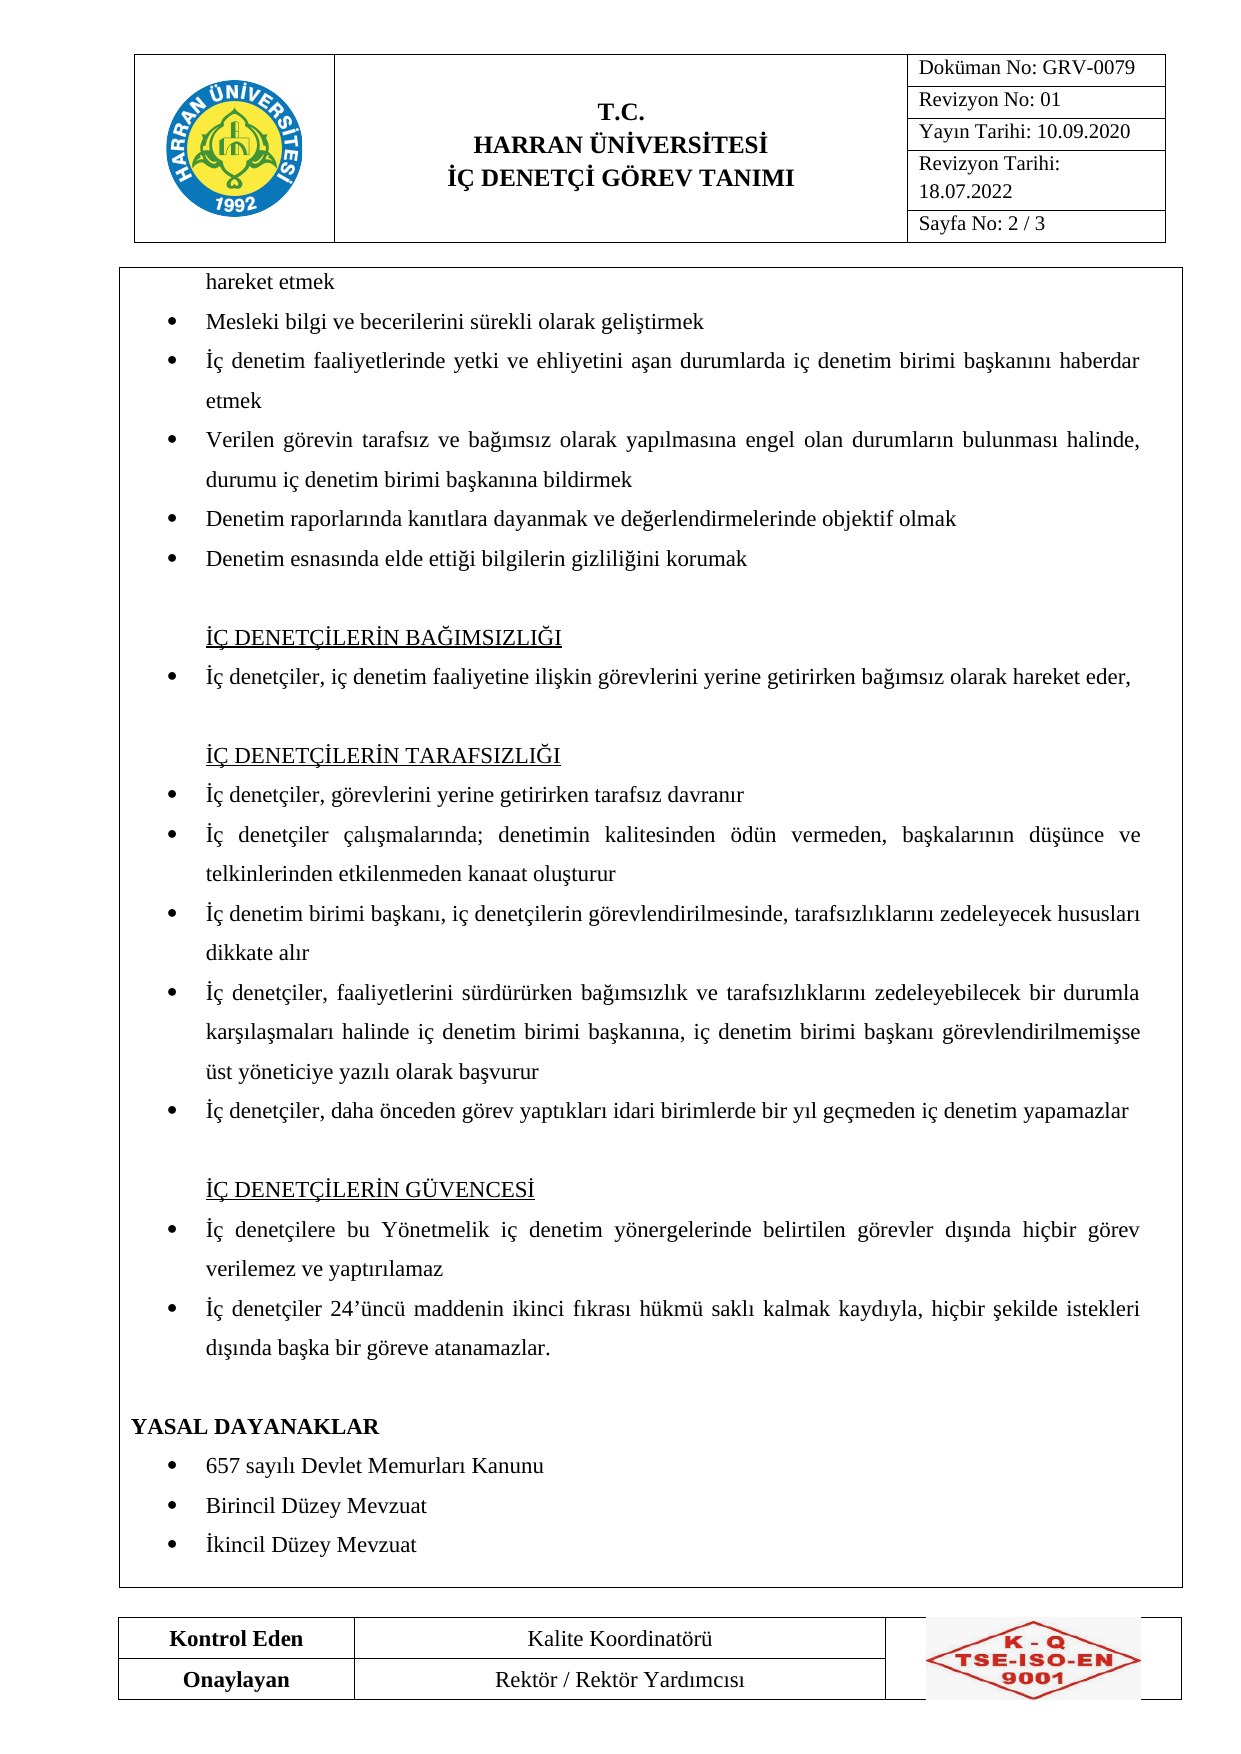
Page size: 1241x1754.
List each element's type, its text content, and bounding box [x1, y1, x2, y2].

picture [925, 1617, 1142, 1700]
picture [166, 80, 303, 217]
